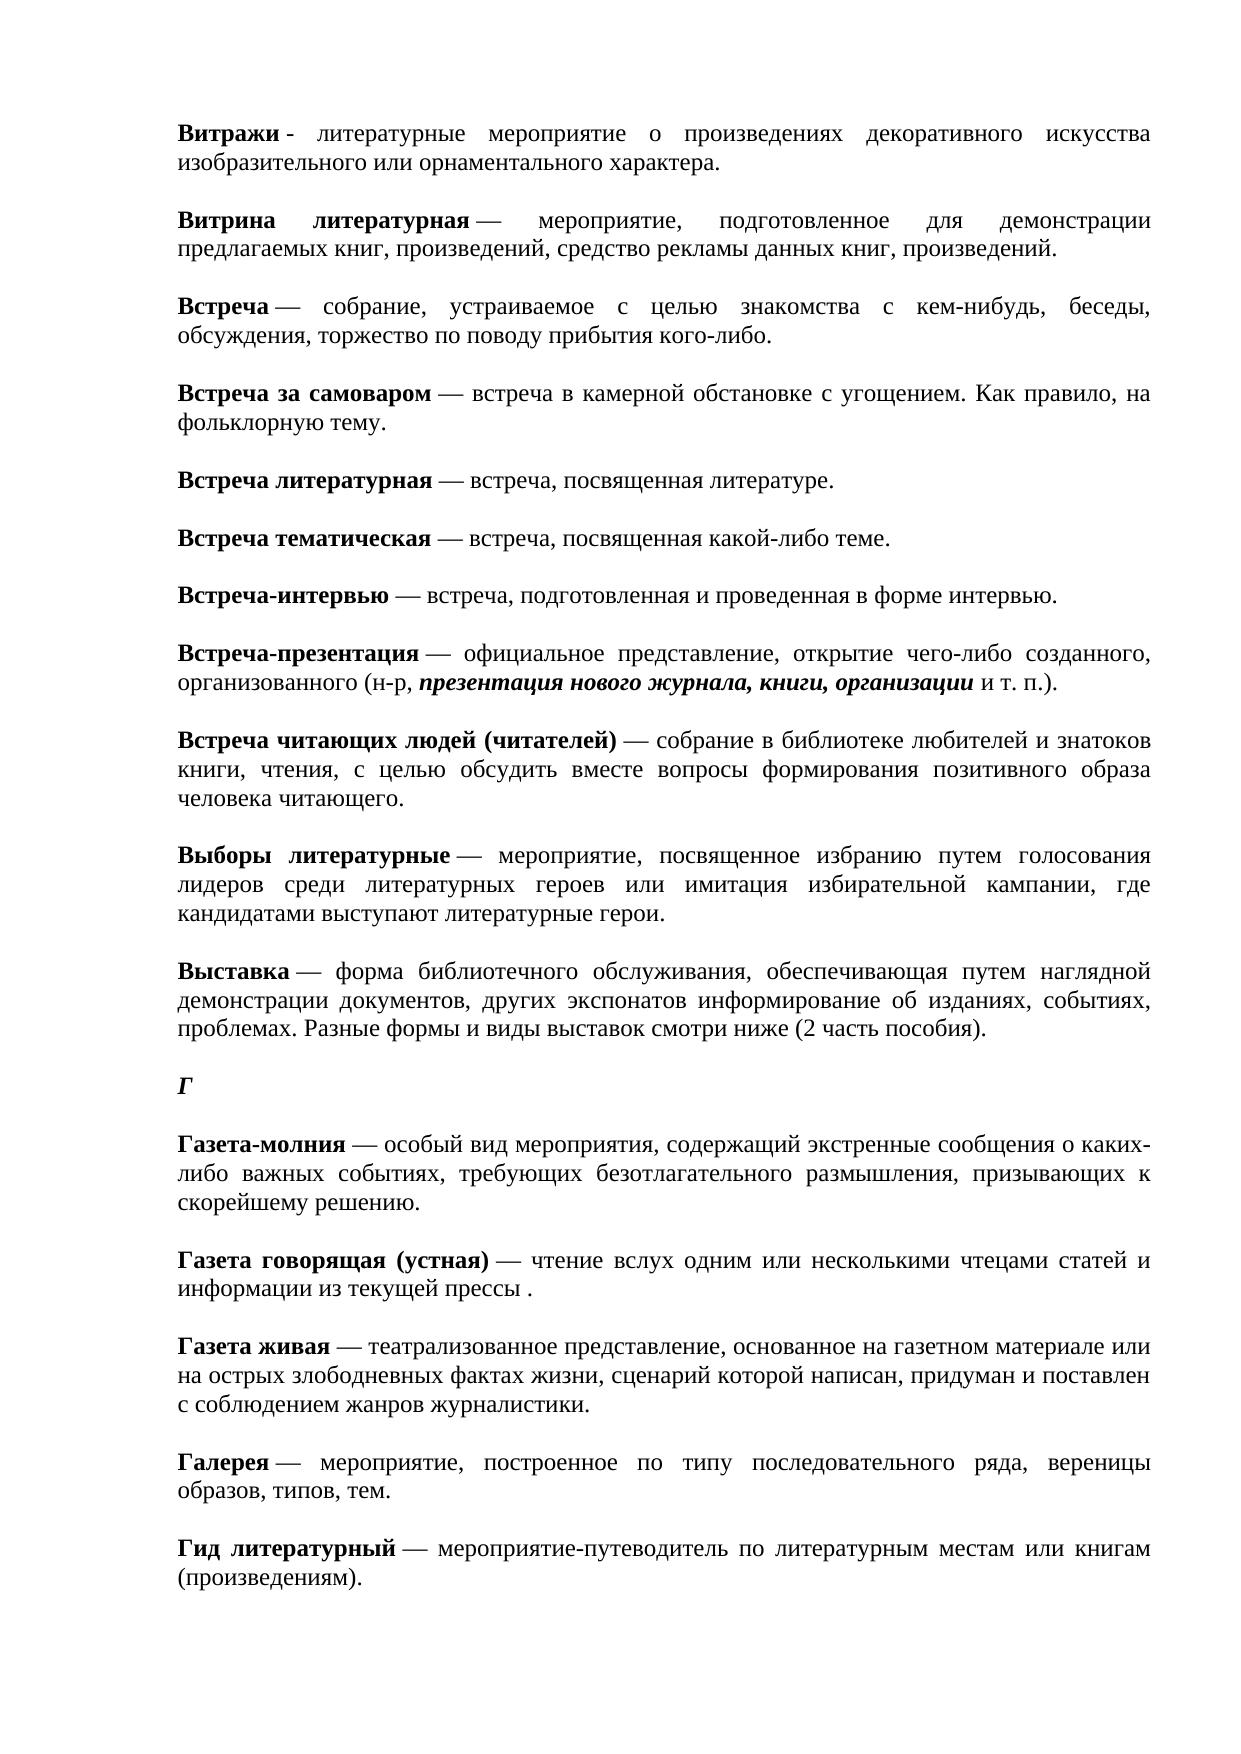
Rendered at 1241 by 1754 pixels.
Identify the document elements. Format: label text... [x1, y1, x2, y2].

text Газета-молния — особый вид мероприятия, содержащий экстренные сообщения о каких-либо важных событиях, требующих безотлагательного размышления, призывающих к скорейшему решению. [177, 1129, 1152, 1216]
text Встреча-интервью — встреча, подготовленная и проведенная в форме интервью. [177, 581, 1152, 609]
text Встреча — собрание, устраиваемое с целью знакомства с кем-нибудь, беседы, обсуждения, торжество по поводу прибытия кого-либо. [177, 291, 1152, 349]
text Встреча читающих людей (читателей) — собрание в библиотеке любителей и знатоков книги, чтения, с целью обсудить вместе вопросы формирования позитивного образа человека читающего. [177, 725, 1152, 811]
text Встреча тематическая — встреча, посвященная какой-либо теме. [177, 523, 1152, 551]
text Встреча литературная — встреча, посвященная литературе. [177, 465, 1152, 493]
text Гид литературный — мероприятие-путеводитель по литературным местам или книгам (произведениям). [177, 1533, 1152, 1591]
text Газета говорящая (устная) — чтение вслух одним или несколькими чтецами статей и информации из текущей прессы . [177, 1245, 1152, 1302]
text Выборы литературные — мероприятие, посвященное избранию путем голосования лидеров среди литературных героев или имитация избирательной кампании, где кандидатами выступают литературные герои. [177, 841, 1152, 927]
text Газета живая — театрализованное представление, основанное на газетном материале или на острых злободневных фактах жизни, сценарий которой написан, придуман и поставлен с соблюдением жанров журналистики. [177, 1331, 1152, 1418]
text Выставка — форма библиотечного обслуживания, обеспечивающая путем наглядной демонстрации документов, других экспонатов информирование об изданиях, событиях, проблемах. Разные формы и виды выставок смотри ниже (2 часть пособия). [177, 956, 1152, 1042]
text Витражи - литературные мероприятие о произведениях декоративного искусства изобразительного или орнаментального характера. [177, 118, 1152, 176]
text Витрина литературная — мероприятие, подготовленное для демонстрации предлагаемых книг, произведений, средство рекламы данных книг, произведений. [177, 205, 1152, 262]
text Встреча-презентация — официальное представление, открытие чего-либо созданного, организованного (н-р, презентация нового журнала, книги, организации и т. п.). [177, 638, 1152, 696]
text Г [177, 1071, 1152, 1100]
text Галерея — мероприятие, построенное по типу последовательного ряда, вереницы образов, типов, тем. [177, 1447, 1152, 1504]
text Встреча за самоваром — встреча в камерной обстановке с угощением. Как правило, на фольклорную тему. [177, 378, 1152, 436]
